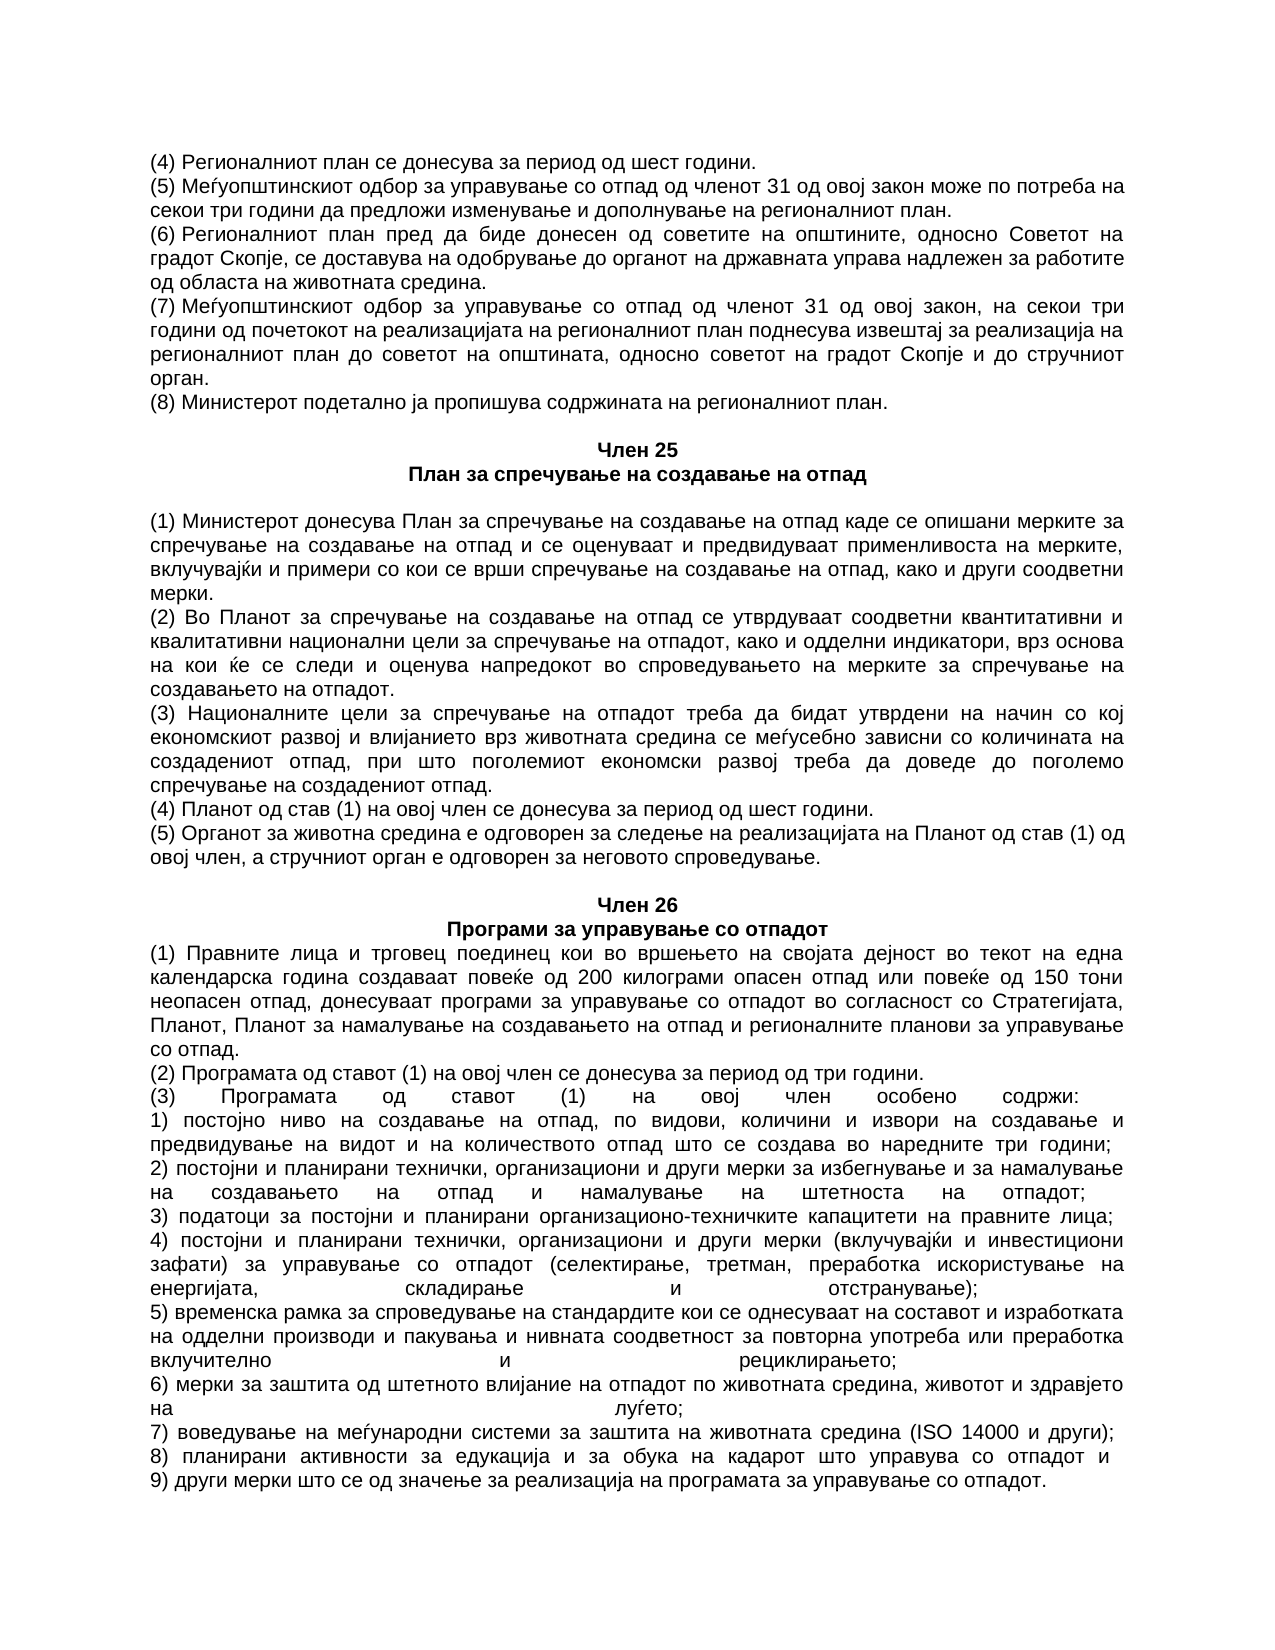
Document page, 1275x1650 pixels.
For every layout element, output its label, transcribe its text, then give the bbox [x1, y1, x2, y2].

text (4) Регионалниот план се донесува за период од шест години. [150, 150, 1125, 174]
text (8) Министерот подетално ја пропишува содржината на регионалниот план. [150, 389, 1125, 413]
text (6) Регионалниот план пред да биде донесен од советите на општините, односно Советот на градот Скопје, се доставува на одобрување до органот на државната управа надлежен за работите од областа на животната средина. [150, 222, 1125, 294]
text (5) Меѓуопштинскиот одбор за управување со отпад од членот 31 од овој закон може по потреба на секои три години да предложи изменување и дополнување на регионалниот план. [150, 174, 1125, 222]
text (2) Програмата од ставот (1) на овој член се донесува за период од три години. [150, 1060, 1125, 1084]
text Член 26 [150, 893, 1125, 917]
text (2) Во Планот за спречување на создавање на отпад се утврдуваат соодветни квантитативни и квалитативни национални цели за спречување на отпадот, како и одделни индикатори, врз основа на кои ќе се следи и оценува напредокот во спроведувањето на мерките за спречување на создавањето на отпадот. [150, 605, 1125, 701]
text Член 25 [150, 437, 1125, 461]
text (3) Националните цели за спречување на отпадот треба да бидат утврдени на начин со кој економскиот развој и влијанието врз животната средина се меѓусебно зависни со количината на создадениот отпад, при што поголемиот економски развој треба да доведе до поголемо спречување на создадениот отпад. [150, 701, 1125, 797]
text Програми за управување со отпадот [150, 917, 1125, 941]
text План за спречување на создавање на отпад [150, 461, 1125, 485]
text (4) Планот од став (1) на овој член се донесува за период од шест години. [150, 797, 1125, 821]
text (3) Програмата од ставот (1) на овој член особено содржи: 1) постојно ниво на создавање на отпад, по видови, количини и извори на создавање и предвидување на видот и на количеството отпад што се создава во наредните три години; 2) постојни и планирани технички, организациони и други мерки за избегнување и за намалување на создавањето на отпад и намалување на штетноста на отпадот; 3) податоци за постојни и планирани организационо-техничките капацитети на правните лица; 4) постојни и планирани технички, организациони и други мерки (вклучувајќи и инвестициони зафати) за управување со отпадот (селектирање, третман, преработка искористување на енергијата, складирање и отстранување); 5) временска рамка за спроведување на стандардите кои се однесуваат на составот и изработката на одделни производи и пакувања и нивната соодветност за повторна употреба или преработка вклучително и рециклирањето; 6) мерки за заштита од штетното влијание на отпадот по животната средина, животот и здравјето на луѓето; 7) воведување на меѓународни системи за заштита на животната средина (ISO 14000 и други); 8) планирани активности за едукација и за обука на кадарот што управува со отпадот и 9) други мерки што се од значење за реализација на програмата за управување со отпадот. [150, 1084, 1125, 1492]
text (1) Правните лица и трговец поединец кои во вршењето на својата дејност во текот на една календарска година создаваат повеќе од 200 килограми опасен отпад или повеќе од 150 тони неопасен отпад, донесуваат програми за управување со отпадот во согласност со Стратегијата, Планот, Планот за намалување на создавањето на отпад и регионалните планови за управување со отпад. [150, 941, 1125, 1060]
text (1) Министерот донесува План за спречување на создавање на отпад каде се опишани мерките за спречување на создавање на отпад и се оценуваат и предвидуваат применливоста на мерките, вклучувајќи и примери со кои се врши спречување на создавање на отпад, како и други соодветни мерки. [150, 509, 1125, 605]
text (5) Органот за животна средина е одговорен за следење на реализацијата на Планот од став (1) од овој член, а стручниот орган е одговорен за неговото спроведување. [150, 821, 1125, 869]
text (7) Меѓуопштинскиот одбор за управување со отпад од членот 31 од овој закон, на секои три години од почетокот на реализацијата на регионалниот план поднесува извештај за реализација на регионалниот план до советот на општината, односно советот на градот Скопје и до стручниот орган. [150, 294, 1125, 389]
